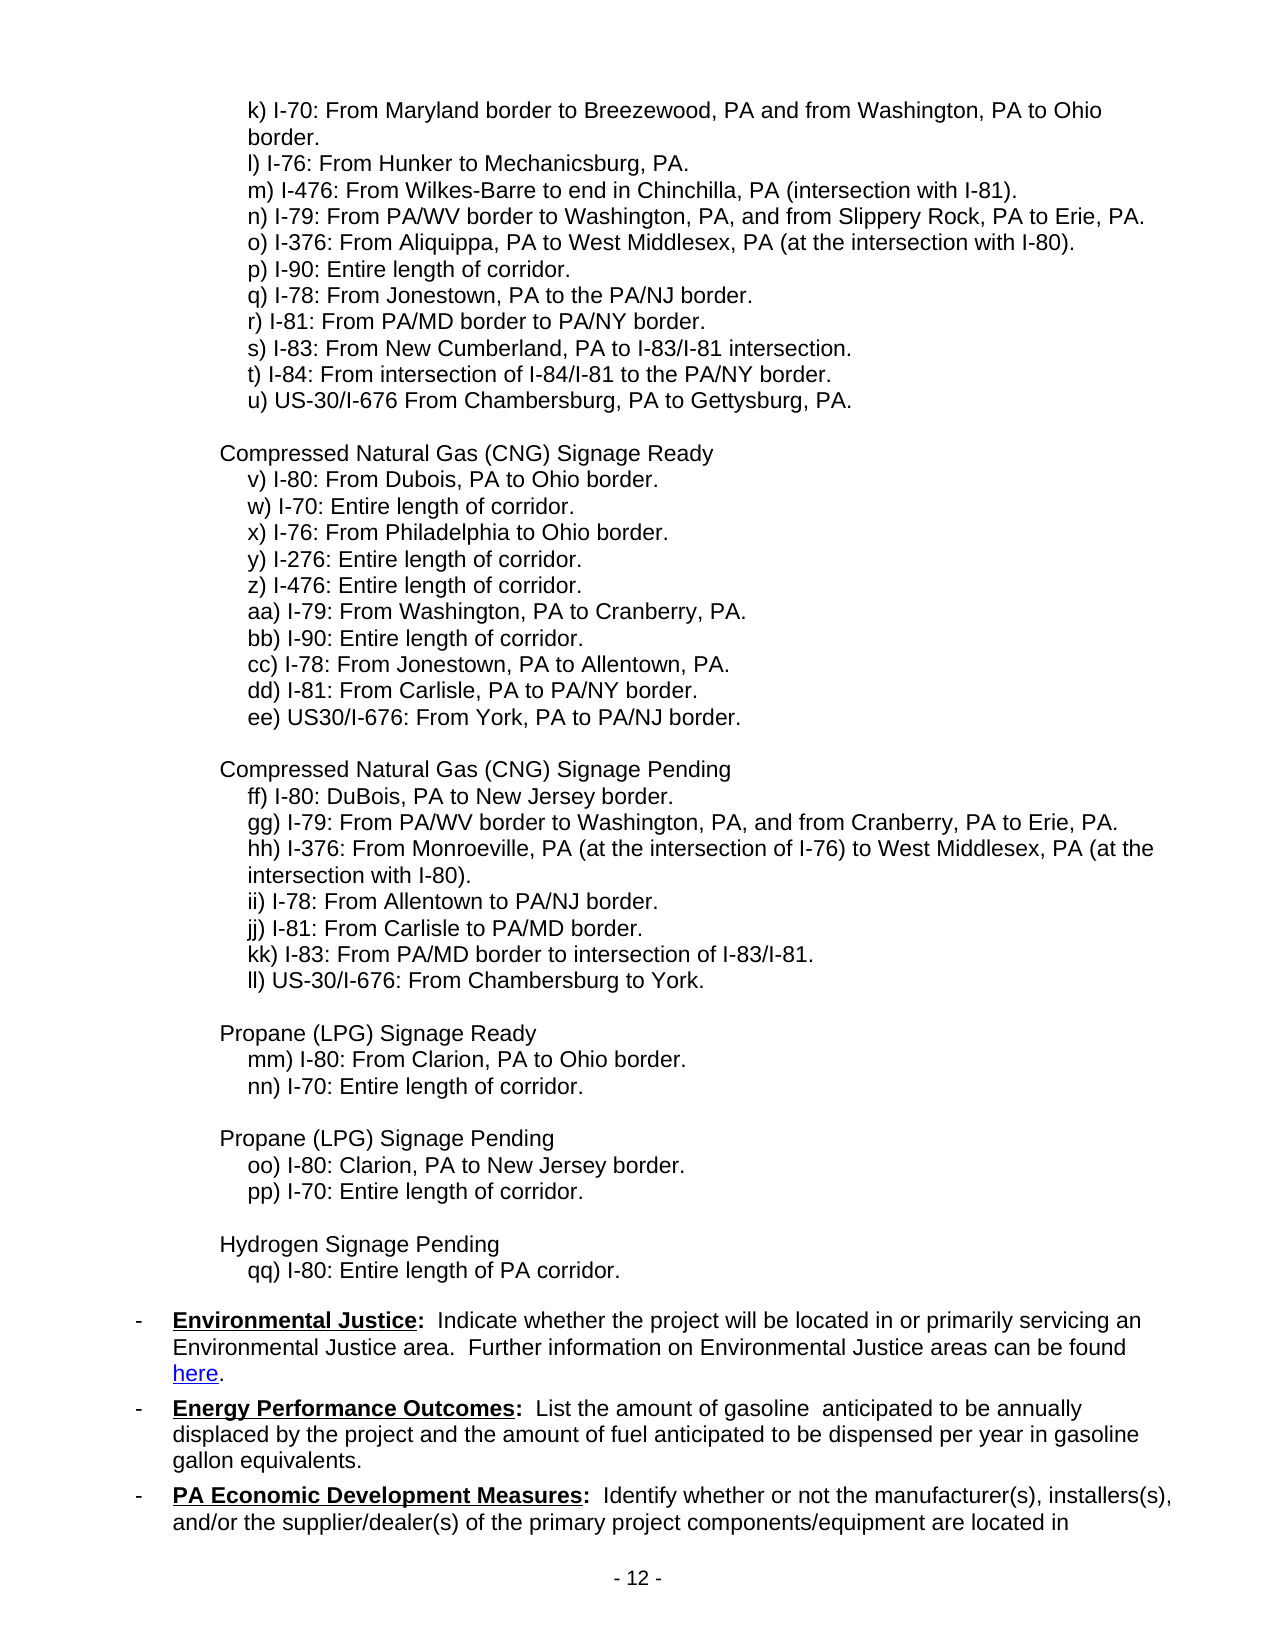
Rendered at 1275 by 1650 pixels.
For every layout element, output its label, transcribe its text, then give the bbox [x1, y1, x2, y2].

text pp) I-70: Entire length of corridor. [247, 1178, 1177, 1204]
text bb) I-90: Entire length of corridor. [247, 624, 1177, 651]
text aa) I-79: From Washington, PA to Cranberry, PA. [247, 598, 1177, 624]
text ii) I-78: From Allentown to PA/NJ border. [247, 888, 1177, 914]
text ee) US30/I-676: From York, PA to PA/NJ border. [247, 704, 1177, 730]
text kk) I-83: From PA/MD border to intersection of I-83/I-81. [247, 941, 1177, 967]
text t) I-84: From intersection of I-84/I-81 to the PA/NY border. [247, 361, 1177, 387]
text dd) I-81: From Carlisle, PA to PA/NY border. [247, 677, 1177, 704]
text Propane (LPG) Signage Pending [219, 1125, 1177, 1152]
text cc) I-78: From Jonestown, PA to Allentown, PA. [247, 651, 1177, 677]
text gg) I-79: From PA/WV border to Washington, PA, and from Cranberry, PA to Erie, PA. [247, 809, 1177, 835]
text Environmental Justice: Indicate whether the project will be located in or primarily servicing an Environmental Justice area. Further information on Environmental Justice areas can be found here. [135, 1307, 1177, 1386]
text Energy Performance Outcomes: List the amount of gasoline anticipated to be annually displaced by the project and the amount of fuel anticipated to be dispensed per year in gasoline gallon equivalents. [135, 1395, 1177, 1474]
text hh) I-376: From Monroeville, PA (at the intersection of I-76) to West Middlesex, PA (at the intersection with I-80). [247, 835, 1177, 888]
text ll) US-30/I-676: From Chambersburg to York. [247, 967, 1177, 993]
text o) I-376: From Aliquippa, PA to West Middlesex, PA (at the intersection with I-80). [247, 229, 1177, 256]
text y) I-276: Entire length of corridor. [247, 546, 1177, 572]
text z) I-476: Entire length of corridor. [247, 572, 1177, 598]
text k) I-70: From Maryland border to Breezewood, PA and from Washington, PA to Ohio border. [247, 97, 1177, 150]
text u) US-30/I-676 From Chambersburg, PA to Gettysburg, PA. [247, 387, 1177, 414]
text w) I-70: Entire length of corridor. [247, 493, 1177, 519]
text Compressed Natural Gas (CNG) Signage Pending [219, 756, 1177, 783]
text mm) I-80: From Clarion, PA to Ohio border. [247, 1046, 1177, 1073]
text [135, 1482, 1177, 1535]
text v) I-80: From Dubois, PA to Ohio border. [247, 466, 1177, 493]
text Propane (LPG) Signage Ready [219, 1020, 1177, 1046]
text jj) I-81: From Carlisle to PA/MD border. [247, 914, 1177, 941]
text l) I-76: From Hunker to Mechanicsburg, PA. [247, 150, 1177, 177]
text qq) I-80: Entire length of PA corridor. [247, 1257, 1177, 1283]
text n) I-79: From PA/WV border to Washington, PA, and from Slippery Rock, PA to Erie, PA. [247, 203, 1177, 229]
text m) I-476: From Wilkes-Barre to end in Chinchilla, PA (intersection with I-81). [247, 177, 1177, 203]
text Compressed Natural Gas (CNG) Signage Ready [219, 440, 1177, 466]
text p) I-90: Entire length of corridor. [247, 256, 1177, 282]
text nn) I-70: Entire length of corridor. [247, 1073, 1177, 1099]
text q) I-78: From Jonestown, PA to the PA/NJ border. [247, 282, 1177, 308]
text Hydrogen Signage Pending [219, 1231, 1177, 1257]
text oo) I-80: Clarion, PA to New Jersey border. [247, 1152, 1177, 1178]
text ff) I-80: DuBois, PA to New Jersey border. [247, 783, 1177, 809]
text s) I-83: From New Cumberland, PA to I-83/I-81 intersection. [247, 335, 1177, 361]
text r) I-81: From PA/MD border to PA/NY border. [247, 308, 1177, 335]
text x) I-76: From Philadelphia to Ohio border. [247, 519, 1177, 546]
